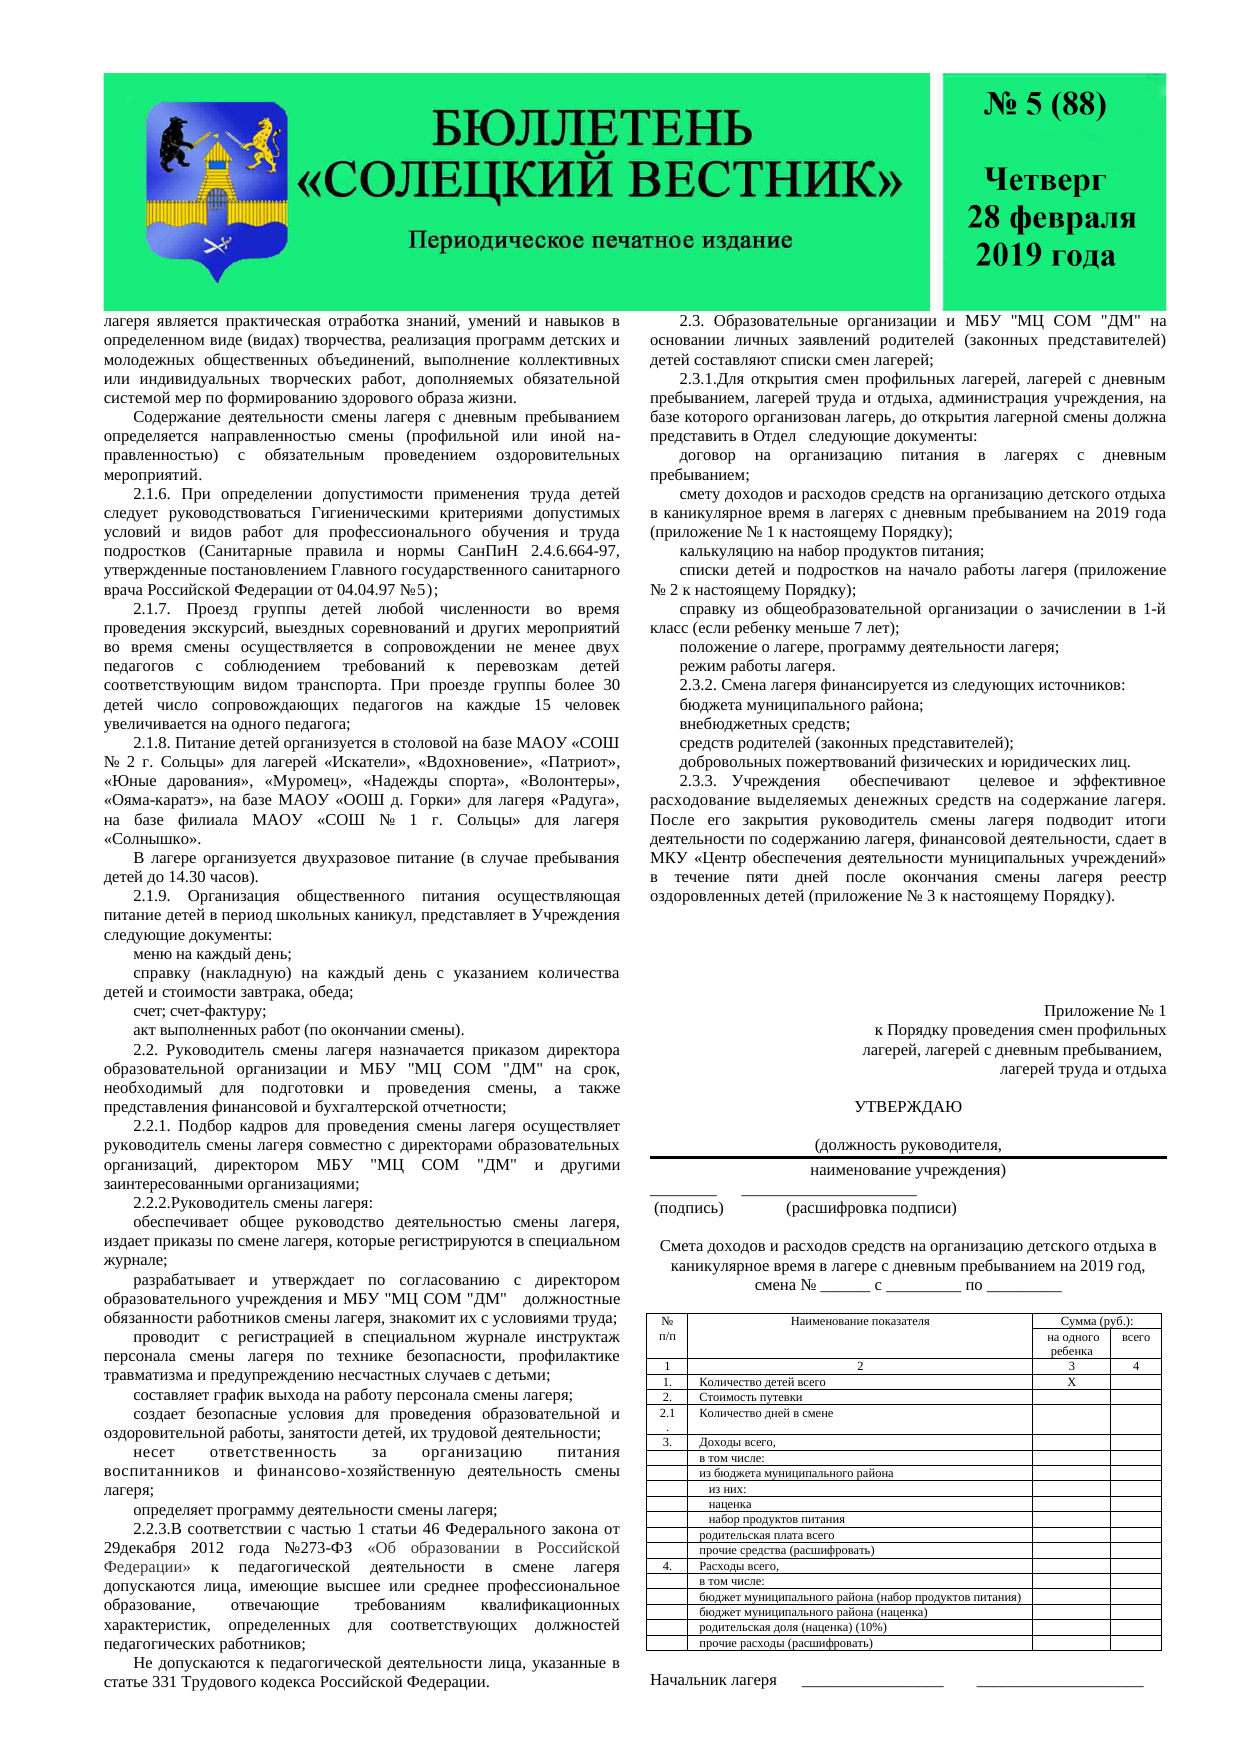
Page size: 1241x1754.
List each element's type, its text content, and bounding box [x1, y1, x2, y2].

table_cell 4. [647, 1559, 687, 1573]
text 2.1.6. При определении допустимости применения труда детей следует руководствоваться Гигиеническими критериями допустимых условий и видов работ для профессионального обучения и труда подростков (Санитарные правила и нормы СанПиН 2.4.6.664-97, утвержденные постановлением Главного государственного санитарного врача Российской Федерации от 04.04.97 №5); [103, 483, 620, 598]
table_cell в том числе: [688, 1574, 1032, 1588]
text 2.1.9. Организация общественного питания осуществляющая питание детей в период школьных каникул, представляет в Учреждения следующие документы: [103, 886, 620, 943]
text Содержание деятельности смены лагеря с дневным пребыванием определяется направленностью смены (профильной или иной направленностью) с обязательным проведением оздоровительных мероприятий. [103, 407, 620, 483]
text 2.3.1.Для открытия смен профильных лагерей, лагерей с дневным пребыванием, лагерей труда и отдыха, администрация учреждения, на базе которого организован лагерь, до открытия лагерной смены должна представить в Отдел следующие документы: [650, 368, 1167, 445]
table_cell Стоимость путевки [688, 1390, 1032, 1404]
table_cell [1111, 1466, 1161, 1480]
table_cell [1111, 1481, 1161, 1496]
table_cell [1111, 1605, 1161, 1619]
text калькуляцию на набор продуктов питания; [650, 541, 1167, 560]
text договор на организацию питания в лагерях с дневным пребыванием; [650, 445, 1167, 483]
table_cell [1111, 1497, 1161, 1511]
text В лагере организуется двухразовое питание (в случае пребывания детей до 14.30 часов). [103, 848, 620, 886]
text составляет график выхода на работу персонала смены лагеря; [103, 1384, 620, 1403]
table_cell 1. [647, 1375, 687, 1389]
table_cell из них: [688, 1481, 1032, 1496]
table_cell Количество детей всего [688, 1375, 1032, 1389]
table_cell [1033, 1390, 1110, 1404]
text Начальник лагеря _________________ ____________________ [650, 1670, 1167, 1689]
text внебюджетных средств; [650, 713, 1167, 733]
table_cell в том числе: [688, 1451, 1032, 1465]
table_cell родительская доля (наценка) (10%) [688, 1620, 1032, 1634]
text бюджета муниципального района; [650, 694, 1167, 713]
table_cell 1 [647, 1359, 687, 1373]
table_cell 2. [647, 1390, 687, 1404]
text УТВЕРЖДАЮ [650, 1097, 1167, 1116]
table_cell набор продуктов питания [688, 1512, 1032, 1527]
table_cell [1033, 1620, 1110, 1634]
text 2.2.2.Руководитель смены лагеря: [103, 1193, 620, 1212]
table_cell Расходы всего, [688, 1559, 1032, 1573]
text к Порядку проведения смен профильных лагерей, лагерей с дневным пребыванием, лагерей труда и отдыха [650, 1020, 1167, 1078]
table_cell [647, 1528, 687, 1542]
text справку (накладную) на каждый день с указанием количества детей и стоимости завтрака, обеда; [103, 963, 620, 1001]
table_cell [1111, 1636, 1161, 1650]
table_header Наименование показателя [688, 1314, 1032, 1358]
table_cell [1033, 1543, 1110, 1557]
table_cell [647, 1605, 687, 1619]
table_cell 4 [1111, 1359, 1161, 1373]
text положение о лагере, программу деятельности лагеря; [650, 637, 1167, 656]
table_cell [1033, 1528, 1110, 1542]
table_cell Доходы всего, [688, 1435, 1032, 1449]
table_cell [1033, 1497, 1110, 1511]
table_cell [1033, 1466, 1110, 1480]
table_cell [1033, 1589, 1110, 1604]
table_cell бюджет муниципального района (набор продуктов питания) [688, 1589, 1032, 1604]
table_cell наценка [688, 1497, 1032, 1511]
text разрабатывает и утверждает по согласованию с директором образовательного учреждения и МБУ "МЦ СОМ "ДМ" должностные обязанности работников смены лагеря, знакомит их с условиями труда; [103, 1269, 620, 1327]
text средств родителей (законных представителей); [650, 733, 1167, 752]
text определяет программу деятельности смены лагеря; [103, 1499, 620, 1518]
table_cell [647, 1466, 687, 1480]
text 2.2.1. Подбор кадров для проведения смены лагеря осуществляет руководитель смены лагеря совместно с директорами образовательных организаций, директором МБУ "МЦ СОМ "ДМ" и другими заинтересованными организациями; [103, 1116, 620, 1193]
text списки детей и подростков на начало работы лагеря (приложение № 2 к настоящему Порядку); [650, 560, 1167, 598]
table_cell [1111, 1451, 1161, 1465]
text добровольных пожертвований физических и юридических лиц. [650, 752, 1167, 771]
text счет; счет-фактуру; [103, 1001, 620, 1020]
table_cell [1111, 1559, 1161, 1573]
text меню на каждый день; [103, 943, 620, 963]
table_cell [1111, 1512, 1161, 1527]
table_cell [1033, 1435, 1110, 1449]
text акт выполненных работ (по окончании смены). [103, 1020, 620, 1039]
table_cell родительская плата всего [688, 1528, 1032, 1542]
table_cell прочие средства (расшифровать) [688, 1543, 1032, 1557]
text (должность руководителя, [650, 1135, 1167, 1156]
text 2.2. Руководитель смены лагеря назначается приказом директора образовательной организации и МБУ "МЦ СОМ "ДМ" на срок, необходимый для подготовки и проведения смены, а также представления финансовой и бухгалтерской отчетности; [103, 1039, 620, 1116]
table_cell [1111, 1620, 1161, 1634]
table_cell [647, 1512, 687, 1527]
table_cell [1033, 1559, 1110, 1573]
table_cell [647, 1497, 687, 1511]
table_cell [1111, 1390, 1161, 1404]
text 2.2.3.В соответствии с частью 1 статьи 46 Федерального закона от 29декабря 2012 года №273-ФЗ «Об образовании в Российской Федерации» к педагогической деятельности в смене лагеря допускаются лица, имеющие высшее или среднее профессиональное образование, отвечающие требованиям квалификационных характеристик, определенных для соответствующих должностей педагогических работников; [103, 1518, 620, 1653]
table_cell бюджет муниципального района (наценка) [688, 1605, 1032, 1619]
text Приложение № 1 [650, 1001, 1167, 1020]
table_cell [1033, 1481, 1110, 1496]
table_cell прочие расходы (расшифровать) [688, 1636, 1032, 1650]
table_header № п/п [647, 1314, 687, 1358]
text 2.3.3. Учреждения обеспечивают целевое и эффективное расходование выделяемых денежных средств на содержание лагеря. После его закрытия руководитель смены лагеря подводит итоги деятельности по содержанию лагеря, финансовой деятельности, сдает в МКУ «Центр обеспечения деятельности муниципальных учреждений» в течение пяти дней после окончания смены лагеря реестр оздоровленных детей (приложение № 3 к настоящему Порядку). [650, 771, 1167, 905]
table_cell [1111, 1435, 1161, 1449]
table_cell Х [1033, 1375, 1110, 1389]
table_cell [1033, 1405, 1110, 1434]
table_cell 2 [688, 1359, 1032, 1373]
table_cell [1111, 1574, 1161, 1588]
table_cell [647, 1481, 687, 1496]
table_cell [1111, 1589, 1161, 1604]
text Не допускаются к педагогической деятельности лица, указанные в статье 331 Трудового кодекса Российской Федерации. [103, 1653, 620, 1691]
table_cell на одного ребенка [1033, 1329, 1110, 1358]
table_cell [647, 1451, 687, 1465]
text 2.3. Образовательные организации и МБУ "МЦ СОМ "ДМ" на основании личных заявлений родителей (законных представителей) детей составляют списки смен лагерей; [650, 311, 1167, 368]
table_cell [647, 1589, 687, 1604]
table_header Сумма (руб.): [1033, 1314, 1161, 1328]
table_cell 3 [1033, 1359, 1110, 1373]
table_cell [1033, 1605, 1110, 1619]
text Смета доходов и расходов средств на организацию детского отдыха в каникулярное время в лагере с дневным пребыванием на 2019 год, смена № ______ с _________ по _________ [650, 1236, 1167, 1294]
text (подпись) (расшифровка подписи) [650, 1198, 1167, 1217]
table_cell всего [1111, 1329, 1161, 1358]
text наименование учреждения) [650, 1159, 1167, 1179]
text создает безопасные условия для проведения образовательной и оздоровительной работы, занятости детей, их трудовой деятельности; [103, 1403, 620, 1442]
table_cell [647, 1636, 687, 1650]
table_cell из бюджета муниципального района [688, 1466, 1032, 1480]
table_cell [647, 1620, 687, 1634]
table_cell [647, 1543, 687, 1557]
text 2.1.7. Проезд группы детей любой численности во время проведения экскурсий, выездных соревнований и других мероприятий во время смены осуществляется в сопровождении не менее двух педагогов с соблюдением требований к перевозкам детей соответствующим видом транспорта. При проезде группы более 30 детей число сопровождающих педагогов на каждые 15 человек увеличивается на одного педагога; [103, 598, 620, 733]
table_cell [1033, 1574, 1110, 1588]
table_cell [1111, 1528, 1161, 1542]
text проводит с регистрацией в специальном журнале инструктаж персонала смены лагеря по технике безопасности, профилактике травматизма и предупреждению несчастных случаев с детьми; [103, 1327, 620, 1384]
picture [103, 73, 1167, 311]
table_cell 2.1. [647, 1405, 687, 1434]
text 2.1.8. Питание детей организуется в столовой на базе МАОУ «СОШ № 2 г. Сольцы» для лагерей «Искатели», «Вдохновение», «Патриот», «Юные дарования», «Муромец», «Надежды спорта», «Волонтеры», «Ояма-каратэ», на базе МАОУ «ООШ д. Горки» для лагеря «Радуга», на базе филиала МАОУ «СОШ № 1 г. Сольцы» для лагеря «Солнышко». [103, 733, 620, 848]
text обеспечивает общее руководство деятельностью смены лагеря, издает приказы по смене лагеря, которые регистрируются в специальном журнале; [103, 1212, 620, 1269]
table_cell 3. [647, 1435, 687, 1449]
table_cell [1111, 1375, 1161, 1389]
text несет ответственность за организацию питания воспитанников и финансово-хозяйственную деятельность смены лагеря; [103, 1442, 620, 1499]
text смету доходов и расходов средств на организацию детского отдыха в каникулярное время в лагерях с дневным пребыванием на 2019 года (приложение № 1 к настоящему Порядку); [650, 483, 1167, 541]
text режим работы лагеря. [650, 656, 1167, 675]
table_cell Количество дней в смене [688, 1405, 1032, 1434]
table_cell [647, 1574, 687, 1588]
table_cell [1033, 1451, 1110, 1465]
table_cell [1033, 1512, 1110, 1527]
table_cell [1111, 1543, 1161, 1557]
table_cell [1033, 1636, 1110, 1650]
text справку из общеобразовательной организации о зачислении в 1-й класс (если ребенку меньше 7 лет); [650, 598, 1167, 637]
text 2.3.2. Смена лагеря финансируется из следующих источников: [650, 675, 1167, 694]
text ________ _____________________ [650, 1179, 1167, 1198]
table_cell [1111, 1405, 1161, 1434]
